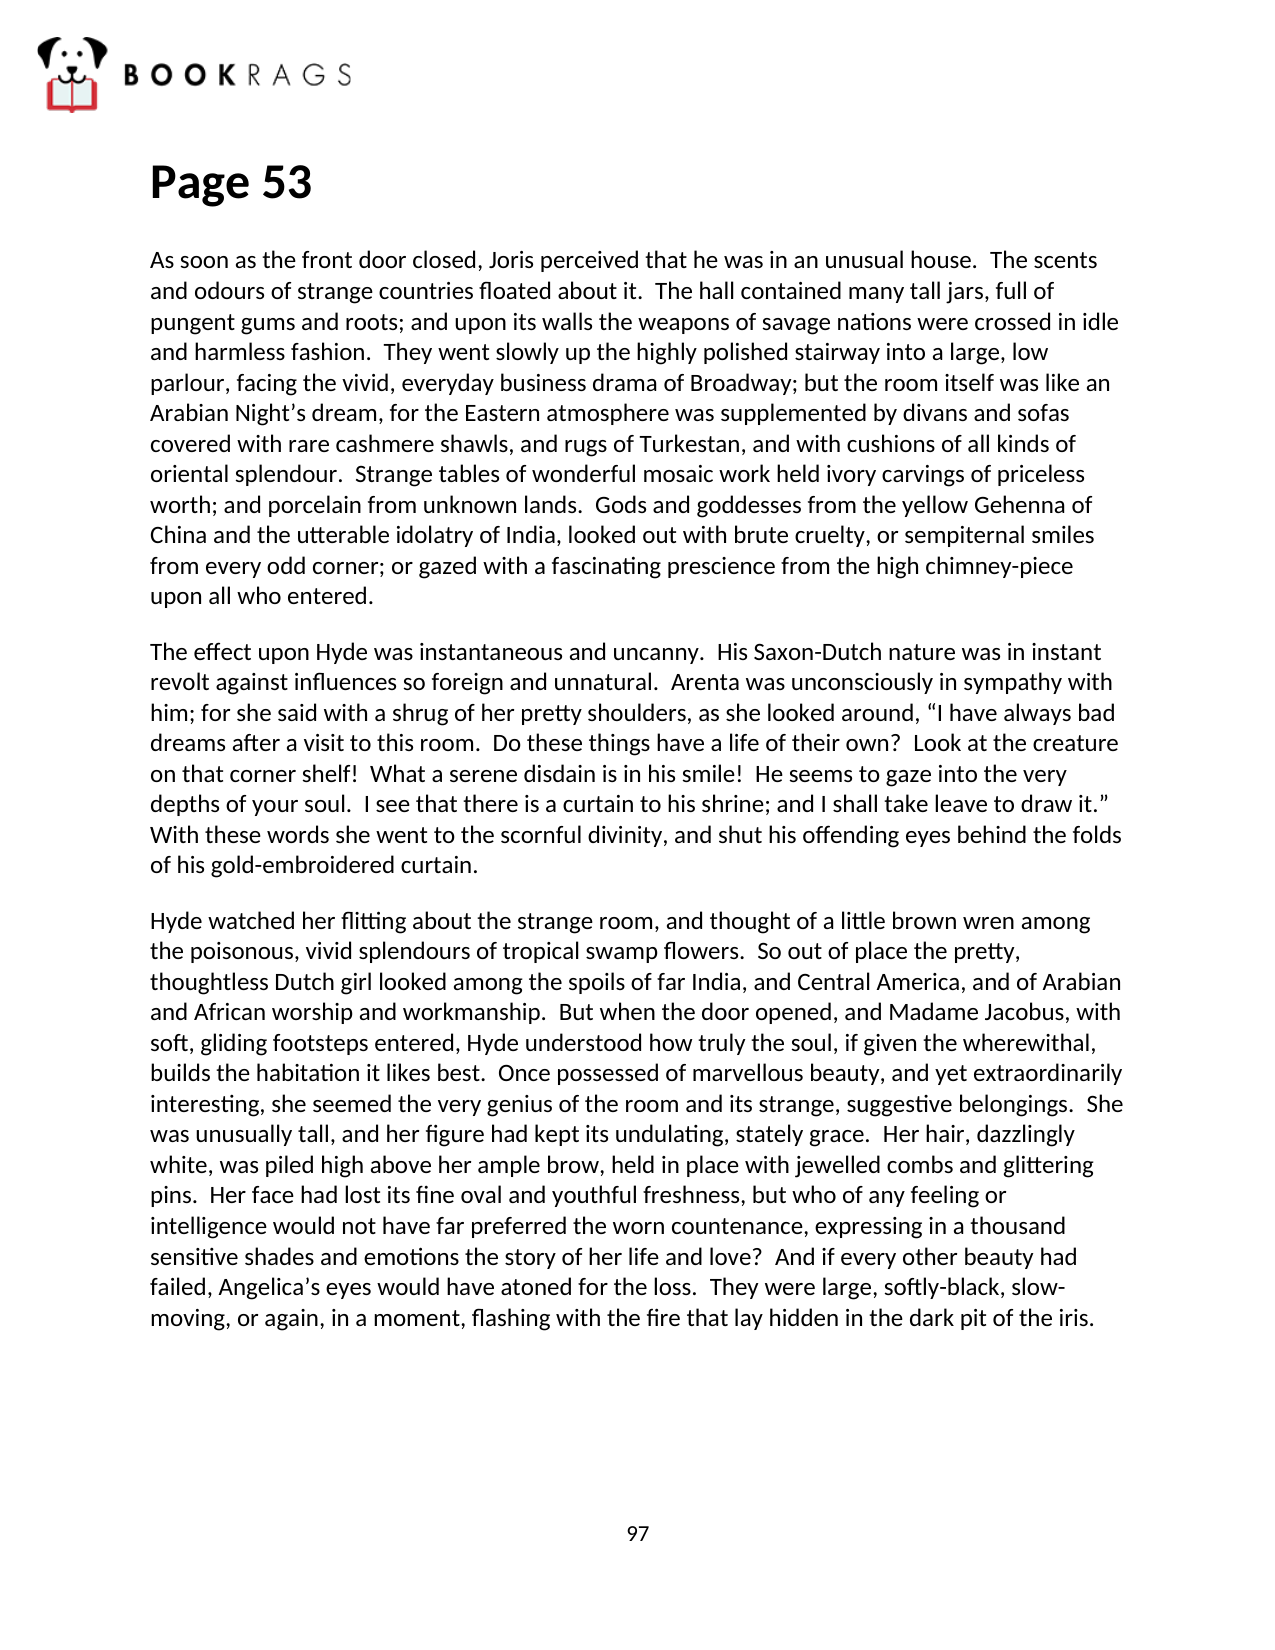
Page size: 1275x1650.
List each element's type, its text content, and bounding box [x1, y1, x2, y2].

picture [37, 37, 351, 113]
text The effect upon Hyde was instantaneous and uncanny. His Saxon-Dutch nature was in instant revolt against influences so foreign and unnatural. Arenta was unconsciously in sympathy with him; for she said with a shrug of her pretty shoulders, as she looked around, “I have always bad dreams after a visit to this room. Do these things have a life of their own? Look at the creature on that corner shelf! What a serene disdain is in his smile! He seems to gaze into the very depths of your soul. I see that there is a curtain to his shrine; and I shall take leave to draw it.” With these words she went to the scornful divinity, and shut his offending eyes behind the folds of his gold-embroidered curtain. [150, 636, 1125, 880]
text Page 53 [150, 150, 1125, 211]
text Hyde watched her flitting about the strange room, and thought of a little brown wren among the poisonous, vivid splendours of tropical swamp flowers. So out of place the pretty, thoughtless Dutch girl looked among the spoils of far India, and Central America, and of Arabian and African worship and workmanship. But when the door opened, and Madame Jacobus, with soft, gliding footsteps entered, Hyde understood how truly the soul, if given the wherewithal, builds the habitation it likes best. Once possessed of marvellous beauty, and yet extraordinarily interesting, she seemed the very genius of the room and its strange, suggestive belongings. She was unusually tall, and her figure had kept its undulating, stately grace. Her hair, dazzlingly white, was piled high above her ample brow, held in place with jewelled combs and glittering pins. Her face had lost its fine oval and youthful freshness, but who of any feeling or intelligence would not have far preferred the worn countenance, expressing in a thousand sensitive shades and emotions the story of her life and love? And if every other beauty had failed, Angelica’s eyes would have atoned for the loss. They were large, softly-black, slow-moving, or again, in a moment, flashing with the fire that lay hidden in the dark pit of the iris. [150, 905, 1125, 1332]
text As soon as the front door closed, Joris perceived that he was in an unusual house. The scents and odours of strange countries floated about it. The hall contained many tall jars, full of pungent gums and roots; and upon its walls the weapons of savage nations were crossed in idle and harmless fashion. They went slowly up the highly polished stairway into a large, low parlour, facing the vivid, everyday business drama of Broadway; but the room itself was like an Arabian Night’s dream, for the Eastern atmosphere was supplemented by divans and sofas covered with rare cashmere shawls, and rugs of Turkestan, and with cushions of all kinds of oriental splendour. Strange tables of wonderful mosaic work held ivory carvings of priceless worth; and porcelain from unknown lands. Gods and goddesses from the yellow Gehenna of China and the utterable idolatry of India, looked out with brute cruelty, or sempiternal smiles from every odd corner; or gazed with a fascinating prescience from the high chimney-piece upon all who entered. [150, 244, 1125, 611]
